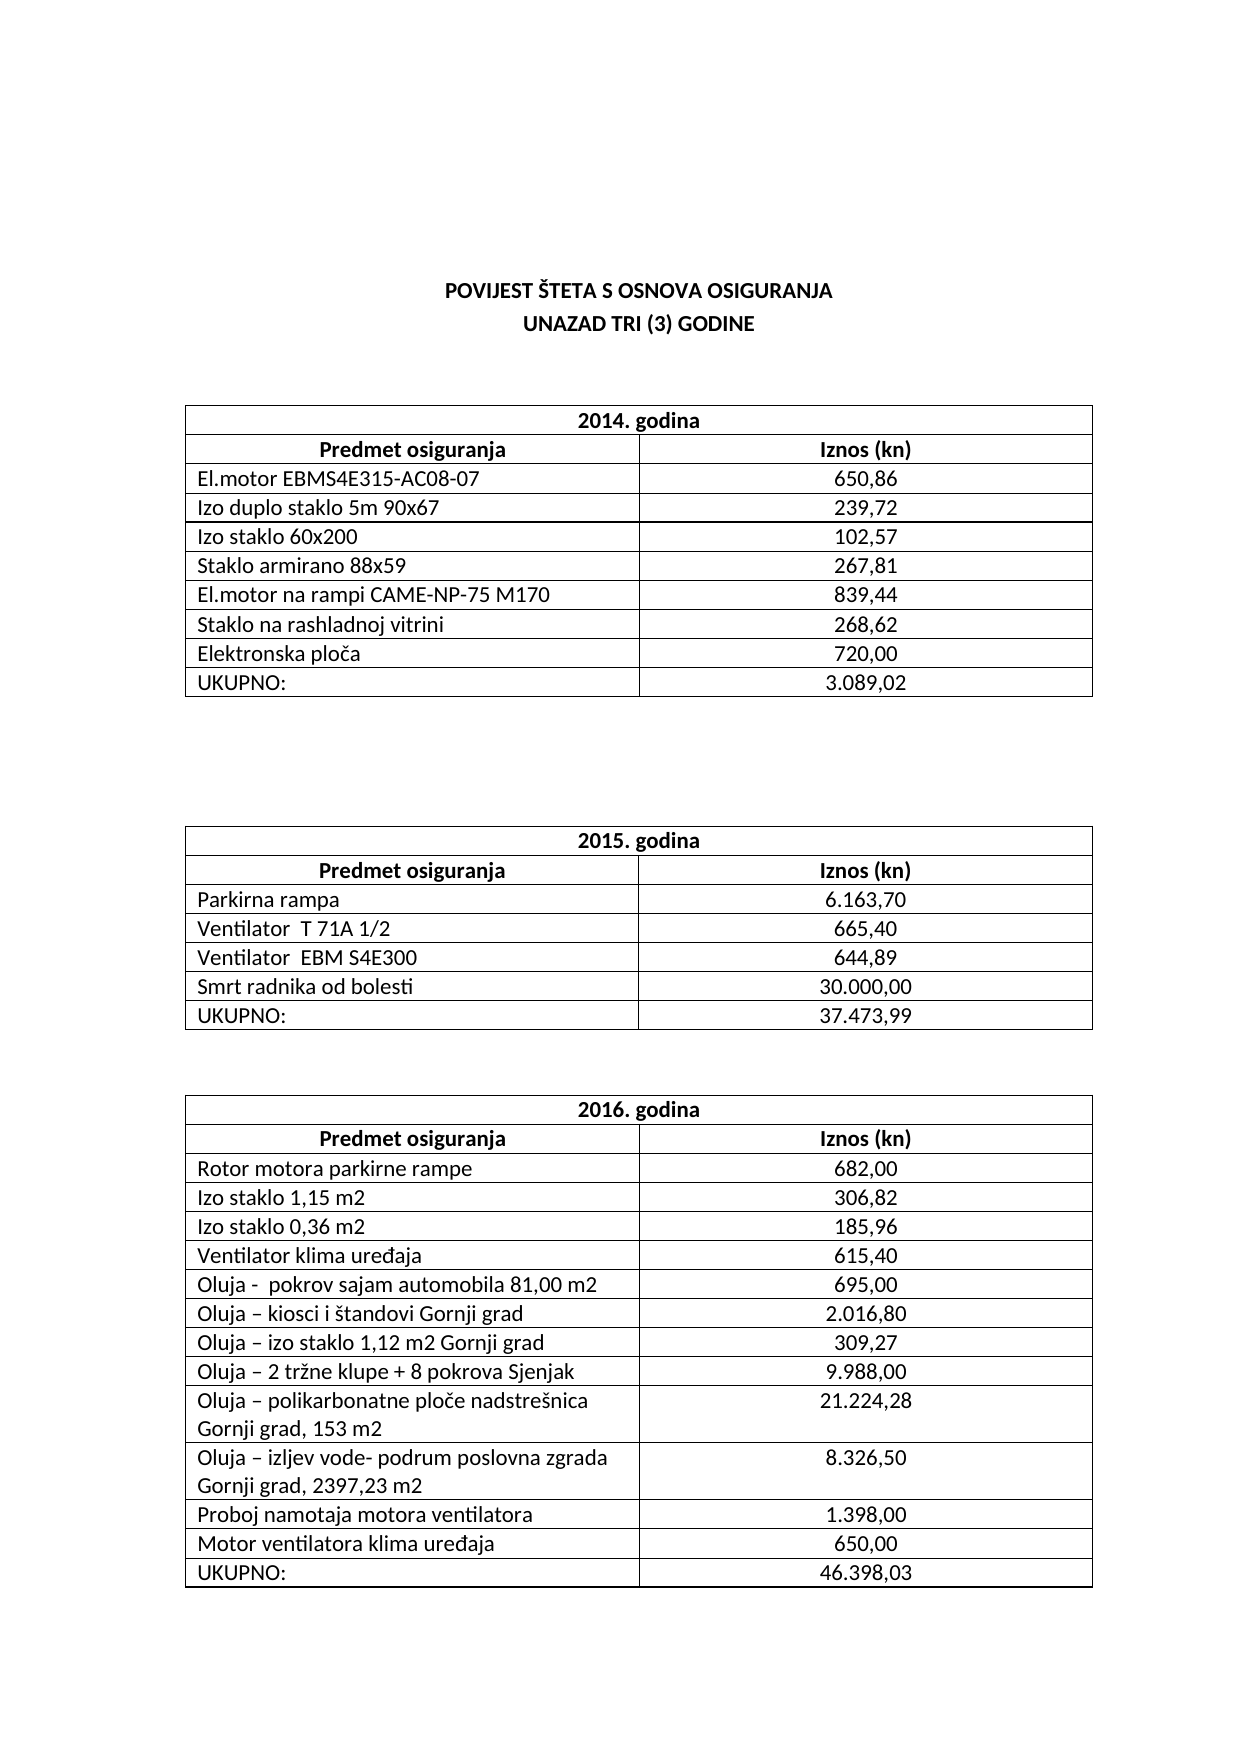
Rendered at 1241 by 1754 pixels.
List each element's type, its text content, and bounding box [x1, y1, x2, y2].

table_cell Elektronska ploča [186, 639, 639, 667]
table_header 2016. godina [186, 1096, 1092, 1123]
table_cell Izo staklo 0,36 m2 [186, 1212, 639, 1240]
table_cell Motor ventilatora klima uređaja [186, 1529, 639, 1557]
table_cell 839,44 [640, 581, 1092, 609]
table_cell 46.398,03 [640, 1559, 1092, 1586]
table_cell 2.016,80 [640, 1299, 1092, 1327]
table_cell Ventilator T 71A 1/2 [186, 914, 638, 942]
table_cell Oluja – kiosci i štandovi Gornji grad [186, 1299, 639, 1327]
table_cell Predmet osiguranja [186, 1125, 639, 1153]
table_cell 30.000,00 [639, 972, 1092, 1000]
table_cell 8.326,50 [640, 1443, 1092, 1499]
table_cell Oluja – polikarbonatne ploče nadstrešnica Gornji grad, 153 m2 [186, 1386, 639, 1442]
table_cell Oluja - pokrov sajam automobila 81,00 m2 [186, 1270, 639, 1298]
table_cell 1.398,00 [640, 1500, 1092, 1528]
table_cell 267,81 [640, 552, 1092, 579]
table_cell Iznos (kn) [639, 856, 1092, 884]
table_cell 615,40 [640, 1241, 1092, 1269]
table_cell 644,89 [639, 943, 1092, 971]
table_cell 21.224,28 [640, 1386, 1092, 1442]
table_cell Izo duplo staklo 5m 90x67 [186, 494, 639, 521]
table_cell El.motor EBMS4E315-AC08-07 [186, 464, 639, 492]
table_cell 695,00 [640, 1270, 1092, 1298]
table_cell 720,00 [640, 639, 1092, 667]
table_cell Oluja – 2 tržne klupe + 8 pokrova Sjenjak [186, 1357, 639, 1385]
table_cell 239,72 [640, 494, 1092, 521]
table_cell 309,27 [640, 1328, 1092, 1356]
table_cell Rotor motora parkirne rampe [186, 1154, 639, 1182]
table_cell 682,00 [640, 1154, 1092, 1182]
table_cell Parkirna rampa [186, 885, 638, 913]
table_cell Proboj namotaja motora ventilatora [186, 1500, 639, 1528]
table_cell 9.988,00 [640, 1357, 1092, 1385]
list POVIJEST ŠTETA S OSNOVA OSIGURANJA [185, 276, 1092, 304]
table_header 2015. godina [186, 827, 1092, 855]
table_cell Izo staklo 60x200 [186, 523, 639, 551]
table_cell El.motor na rampi CAME-NP-75 M170 [186, 581, 639, 609]
table_cell Oluja – izo staklo 1,12 m2 Gornji grad [186, 1328, 639, 1356]
table_cell 268,62 [640, 610, 1092, 638]
table_cell UKUPNO: [186, 668, 639, 696]
table_cell 306,82 [640, 1183, 1092, 1211]
table_cell UKUPNO: [186, 1001, 638, 1029]
table_cell 185,96 [640, 1212, 1092, 1240]
table_cell 650,00 [640, 1529, 1092, 1557]
table_cell Staklo armirano 88x59 [186, 552, 639, 579]
table_cell Ventilator EBM S4E300 [186, 943, 638, 971]
table_cell Smrt radnika od bolesti [186, 972, 638, 1000]
table_cell Iznos (kn) [640, 435, 1092, 463]
table_cell 6.163,70 [639, 885, 1092, 913]
table_cell 37.473,99 [639, 1001, 1092, 1029]
table_cell Staklo na rashladnoj vitrini [186, 610, 639, 638]
table_header 2014. godina [186, 406, 1092, 434]
list UNAZAD TRI (3) GODINE [185, 309, 1092, 337]
table_cell 3.089,02 [640, 668, 1092, 696]
table_cell 665,40 [639, 914, 1092, 942]
table_cell UKUPNO: [186, 1559, 639, 1586]
table_cell Predmet osiguranja [186, 856, 638, 884]
table_cell Predmet osiguranja [186, 435, 639, 463]
table_cell Iznos (kn) [640, 1125, 1092, 1153]
table_cell Izo staklo 1,15 m2 [186, 1183, 639, 1211]
table_cell 650,86 [640, 464, 1092, 492]
table_cell Oluja – izljev vode- podrum poslovna zgrada Gornji grad, 2397,23 m2 [186, 1443, 639, 1499]
table_cell 102,57 [640, 523, 1092, 551]
table_cell Ventilator klima uređaja [186, 1241, 639, 1269]
